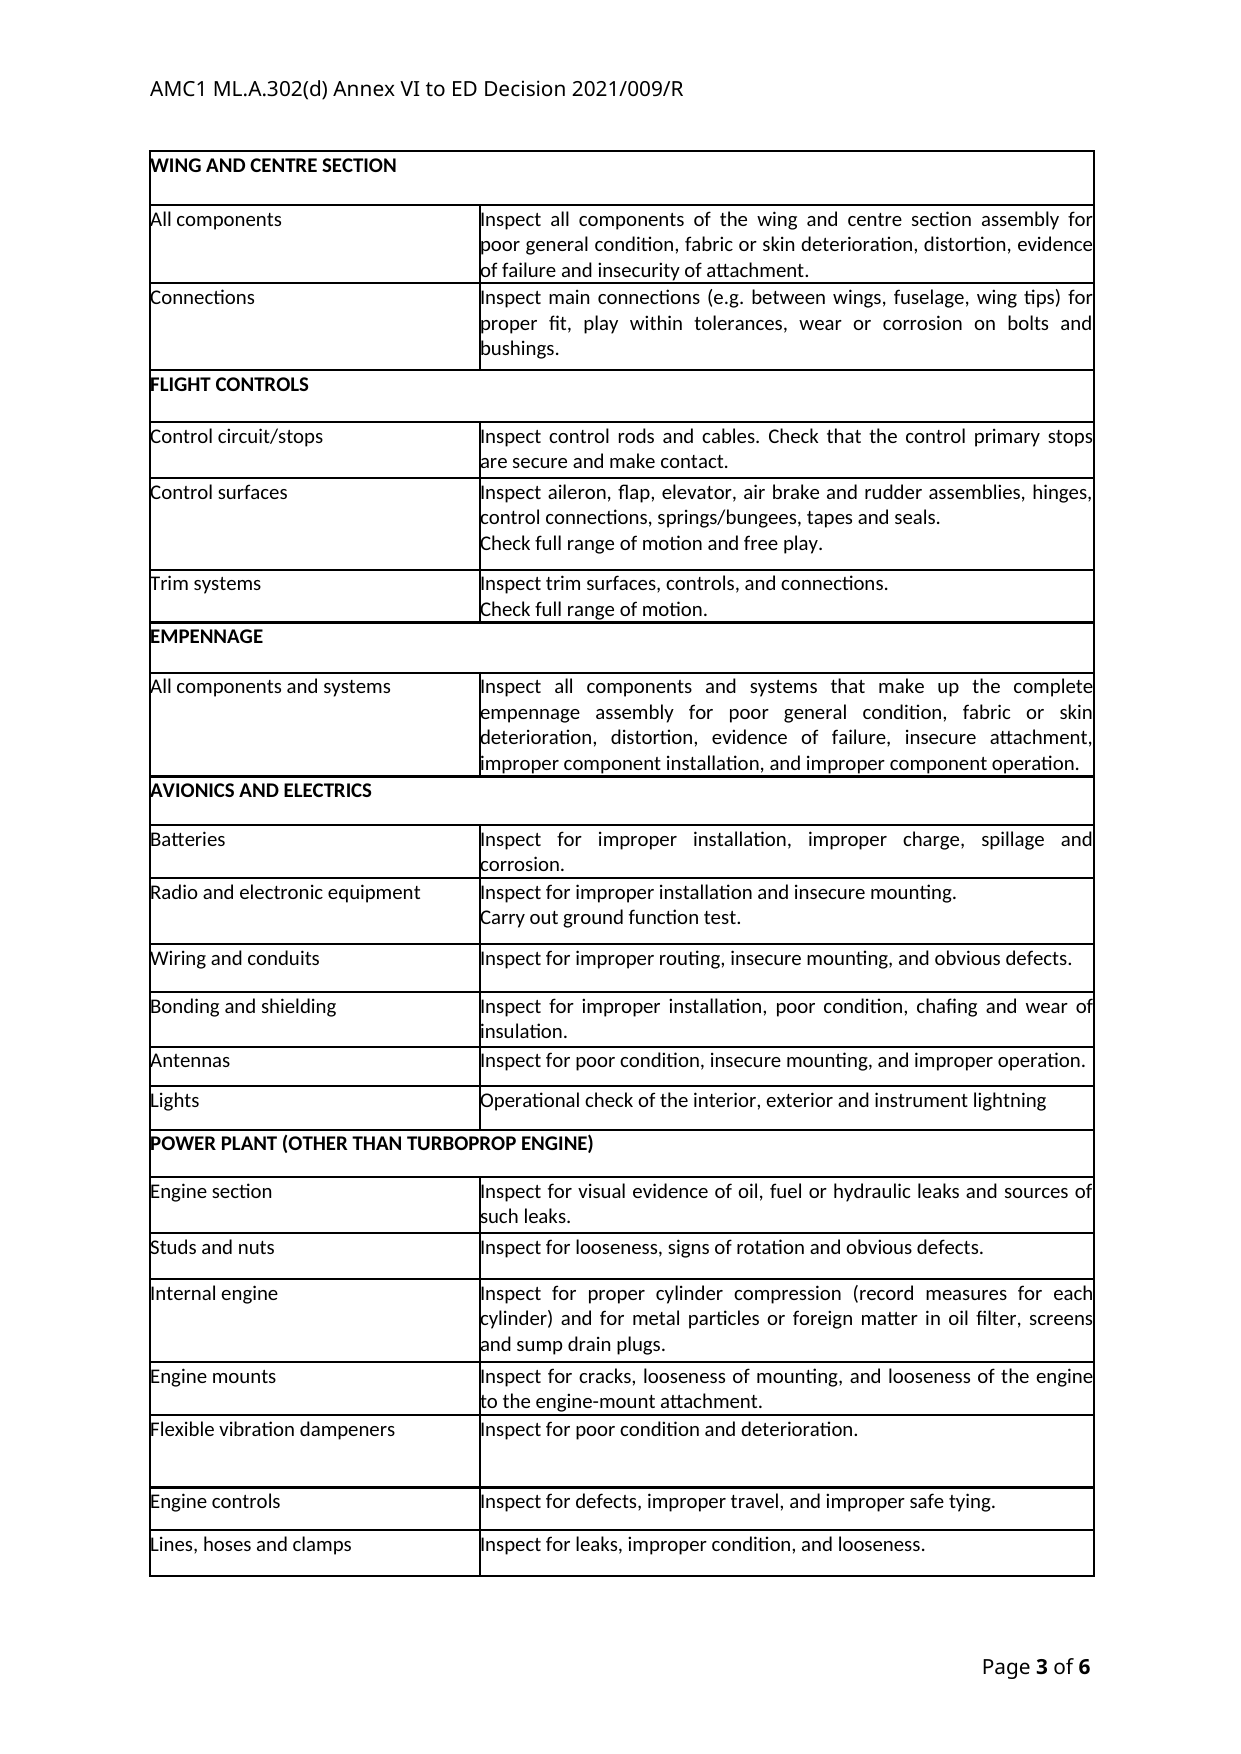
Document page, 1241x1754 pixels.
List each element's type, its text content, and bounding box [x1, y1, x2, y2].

table_cell Connections [151, 284, 479, 369]
table_cell Inspect control rods and cables. Check that the control primary stops are secure and make contact. [481, 423, 1093, 477]
table_cell Engine mounts [151, 1363, 479, 1414]
table_cell Inspect main connections (e.g. between wings, fuselage, wing tips) for proper fit, play within tolerances, wear or corrosion on bolts and bushings. [481, 284, 1093, 369]
table_cell Inspect for improper installation, poor condition, chafing and wear of insulation. [481, 993, 1093, 1046]
table_cell Inspect for cracks, looseness of mounting, and looseness of the engine to the engine-mount attachment. [481, 1363, 1093, 1414]
table_cell Engine controls [151, 1489, 479, 1529]
table_cell Inspect for improper routing, insecure mounting, and obvious defects. [481, 945, 1093, 991]
table_cell Operational check of the interior, exterior and instrument lightning [481, 1087, 1093, 1128]
table_cell AVIONICS AND ELECTRICS [151, 778, 1093, 824]
table_cell Bonding and shielding [151, 993, 479, 1046]
table_cell All components and systems [151, 674, 479, 775]
table_cell Batteries [151, 826, 479, 877]
table_cell Inspect for defects, improper travel, and improper safe tying. [481, 1489, 1093, 1529]
table_cell Inspect for poor condition, insecure mounting, and improper operation. [481, 1048, 1093, 1085]
table_cell Control surfaces [151, 479, 479, 568]
table_cell Radio and electronic equipment [151, 879, 479, 943]
table_cell Inspect for looseness, signs of rotation and obvious defects. [481, 1234, 1093, 1278]
table_cell Inspect for visual evidence of oil, fuel or hydraulic leaks and sources of such leaks. [481, 1178, 1093, 1232]
table_cell Inspect for leaks, improper condition, and looseness. [481, 1531, 1093, 1574]
table_cell All components [151, 206, 479, 282]
table_cell Inspect all components of the wing and centre section assembly for poor general condition, fabric or skin deterioration, distortion, evidence of failure and insecurity of attachment. [481, 206, 1093, 282]
table_cell Studs and nuts [151, 1234, 479, 1278]
table_cell Lines, hoses and clamps [151, 1531, 479, 1574]
table_cell Inspect all components and systems that make up the complete empennage assembly for poor general condition, fabric or skin deterioration, distortion, evidence of failure, insecure attachment, improper component installation, and improper component operation. [481, 674, 1093, 775]
table_cell Inspect for poor condition and deterioration. [481, 1416, 1093, 1486]
table_cell Flexible vibration dampeners [151, 1416, 479, 1486]
table_cell Trim systems [151, 571, 479, 621]
table_cell EMPENNAGE [151, 624, 1093, 672]
table_cell Inspect for improper installation, improper charge, spillage and corrosion. [481, 826, 1093, 877]
table_cell Inspect for improper installation and insecure mounting. Carry out ground function test. [481, 879, 1093, 943]
table_cell Inspect trim surfaces, controls, and connections. Check full range of motion. [481, 571, 1093, 621]
table_cell POWER PLANT (OTHER THAN TURBOPROP ENGINE) [151, 1131, 1093, 1176]
table_cell FLIGHT CONTROLS [151, 371, 1093, 421]
table_cell Inspect aileron, flap, elevator, air brake and rudder assemblies, hinges, control connections, springs/bungees, tapes and seals. Check full range of motion and free play. [481, 479, 1093, 568]
table_cell Lights [151, 1087, 479, 1128]
table_cell Antennas [151, 1048, 479, 1085]
table_cell WING AND CENTRE SECTION [151, 152, 1093, 204]
table_cell Wiring and conduits [151, 945, 479, 991]
table_cell Internal engine [151, 1280, 479, 1361]
table_cell Engine section [151, 1178, 479, 1232]
table_cell Control circuit/stops [151, 423, 479, 477]
table_cell Inspect for proper cylinder compression (record measures for each cylinder) and for metal particles or foreign matter in oil filter, screens and sump drain plugs. [481, 1280, 1093, 1361]
